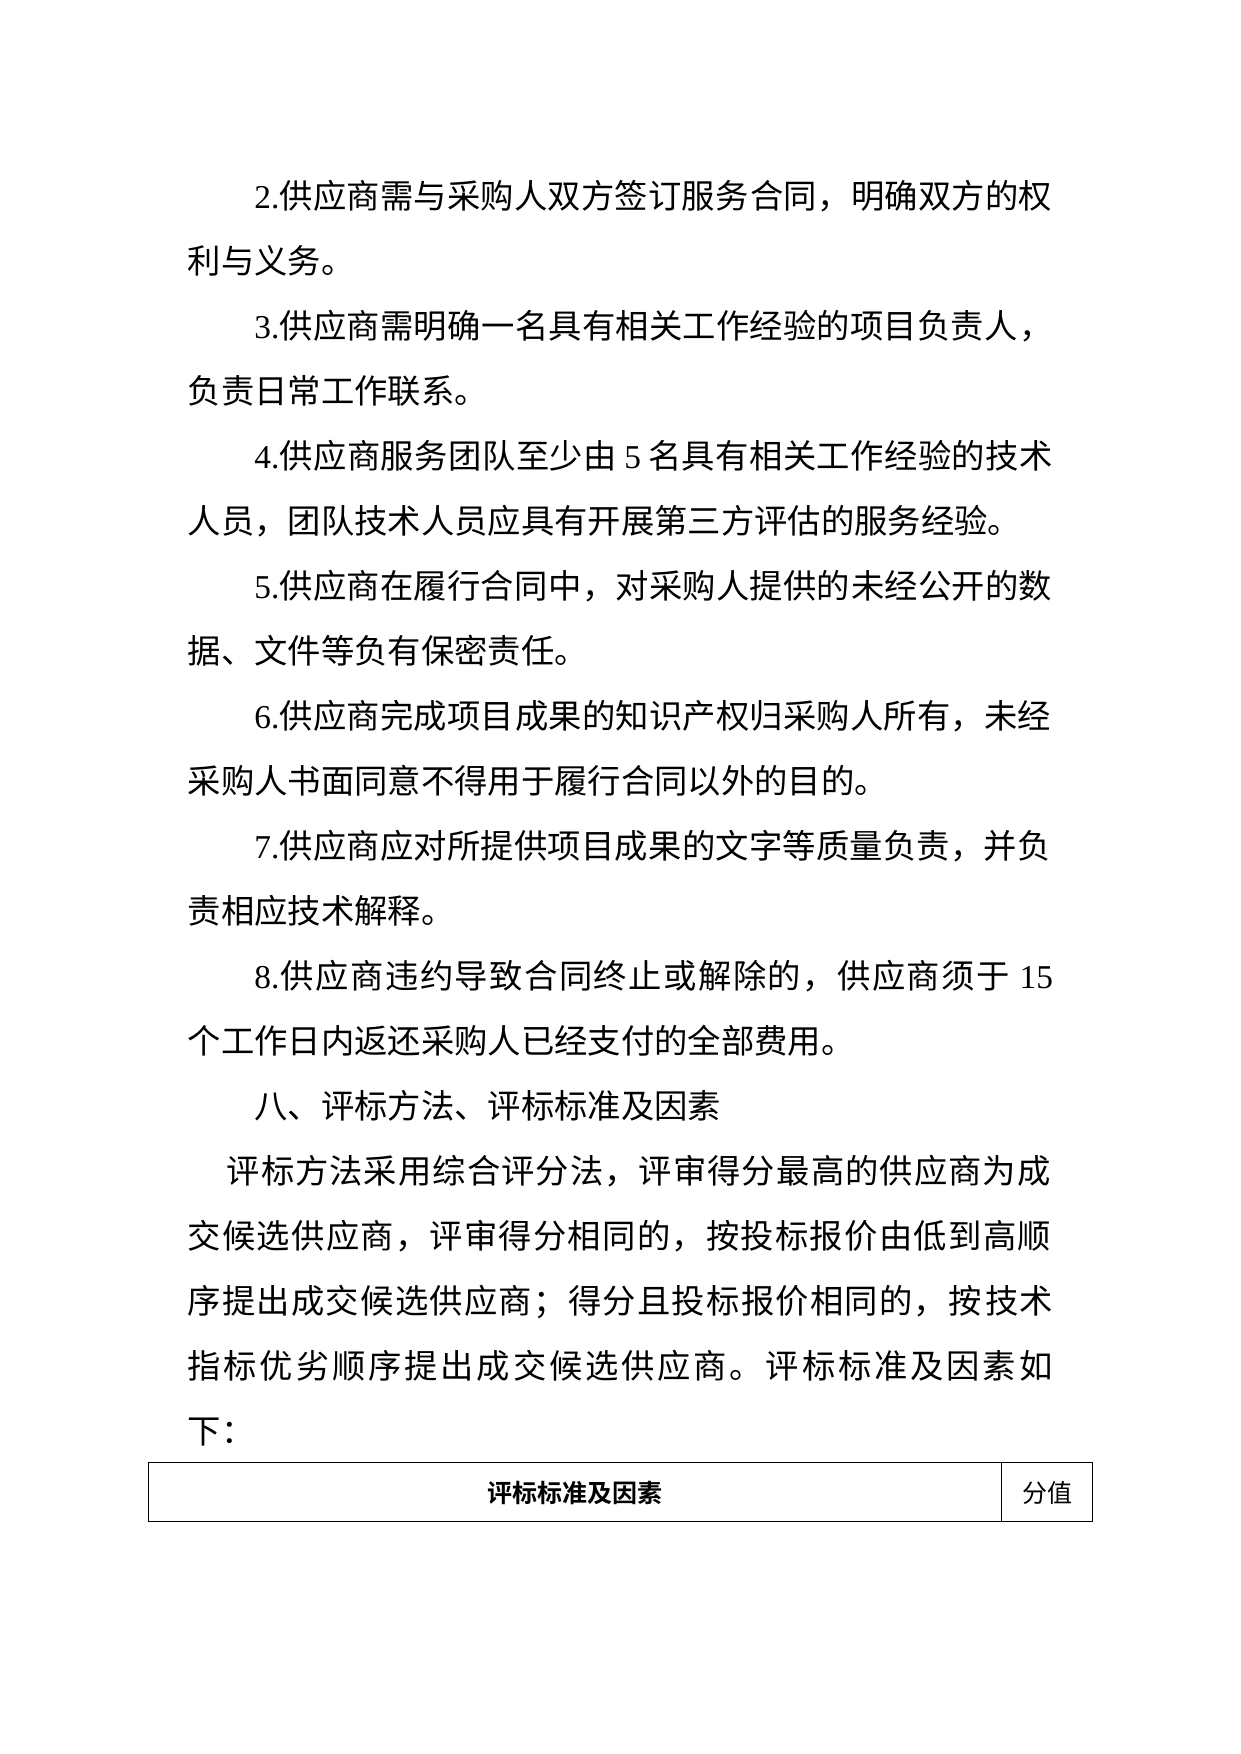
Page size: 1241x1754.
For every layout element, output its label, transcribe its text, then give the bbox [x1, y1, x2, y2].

text 6.供应商完成项目成果的知识产权归采购人所有，未经采购人书面同意不得用于履行合同以外的目的。 [187, 682, 1053, 812]
text 7.供应商应对所提供项目成果的文字等质量负责，并负责相应技术解释。 [187, 812, 1053, 942]
text 2.供应商需与采购人双方签订服务合同，明确双方的权利与义务。 [187, 162, 1053, 292]
table_header 分值 [1002, 1463, 1092, 1521]
list 3.供应商需明确一名具有相关工作经验的项目负责人，负责日常工作联系。 [187, 292, 1053, 422]
text 8.供应商违约导致合同终止或解除的，供应商须于15个工作日内返还采购人已经支付的全部费用。 [187, 942, 1053, 1072]
text 5.供应商在履行合同中，对采购人提供的未经公开的数据、文件等负有保密责任。 [187, 552, 1053, 682]
list 评标方法、评标标准及因素 [187, 1072, 1053, 1137]
list 评标方法采用综合评分法，评审得分最高的供应商为成交候选供应商，评审得分相同的，按投标报价由低到高顺序提出成交候选供应商；得分且投标报价相同的，按技术指标优劣顺序提出成交候选供应商。评标标准及因素如下： [187, 1137, 1053, 1462]
table_header 评标标准及因素 [149, 1463, 1001, 1521]
subtitle 4.供应商服务团队至少由5名具有相关工作经验的技术人员，团队技术人员应具有开展第三方评估的服务经验。 [187, 422, 1053, 552]
